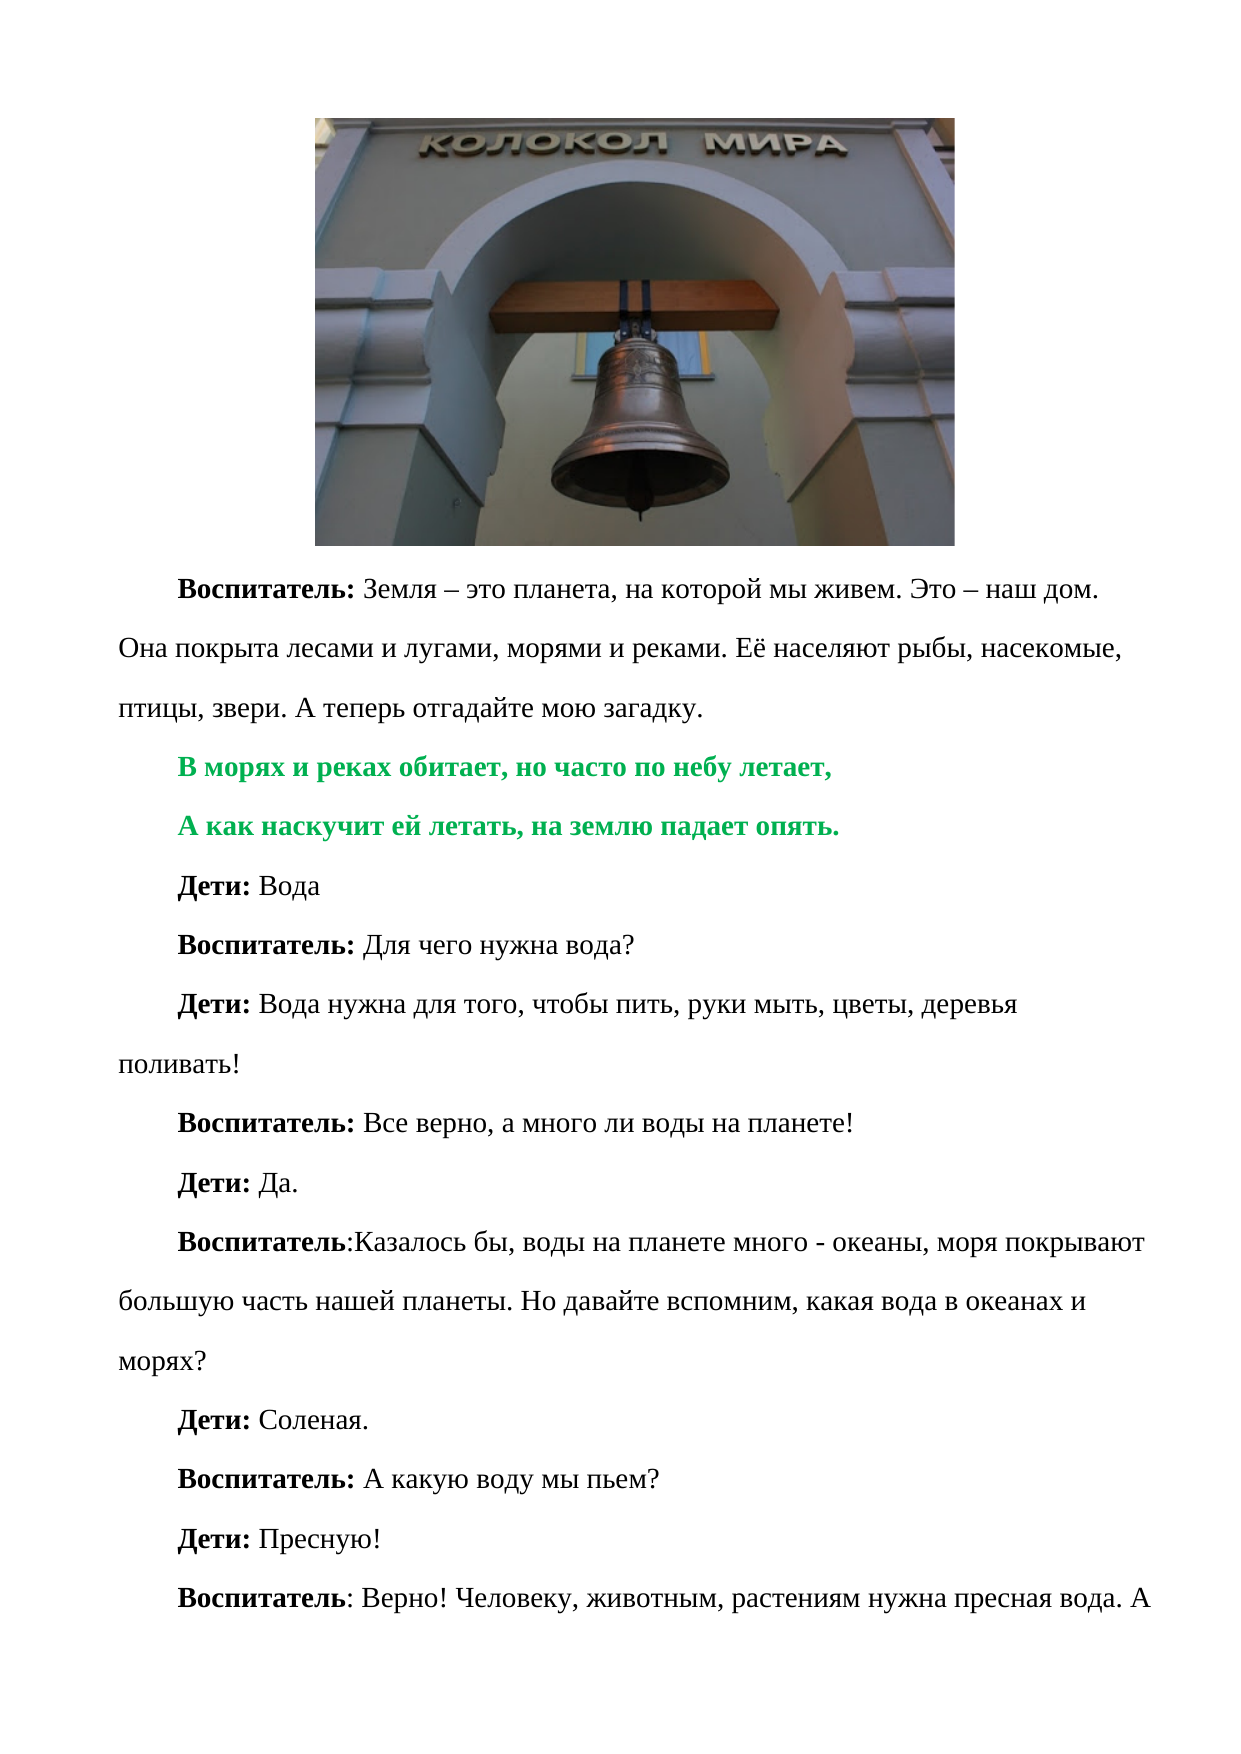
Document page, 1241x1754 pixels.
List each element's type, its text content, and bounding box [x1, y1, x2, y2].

text морях? [118, 1343, 1152, 1376]
text Дети: Да. [177, 1165, 1152, 1198]
text А как наскучит ей летать, на землю падает опять. [177, 808, 1152, 842]
text большую часть нашей планеты. Но давайте вспомним, какая вода в океанах и [118, 1283, 1152, 1317]
text Дети: Пресную! [177, 1521, 1152, 1554]
text Воспитатель: Земля – это планета, на которой мы живем. Это – наш дом. [118, 571, 1152, 604]
text Воспитатель:Казалось бы, воды на планете много - океаны, моря покрывают [177, 1224, 1152, 1258]
text Она покрыта лесами и лугами, морями и реками. Её населяют рыбы, насекомые, [118, 630, 1152, 664]
text Дети: Соленая. [177, 1402, 1152, 1436]
picture [315, 118, 955, 546]
text Воспитатель: Для чего нужна вода? [177, 927, 1152, 961]
text птицы, звери. А теперь отгадайте мою загадку. [118, 690, 1152, 723]
text Воспитатель: Верно! Человеку, животным, растениям нужна пресная вода. А [177, 1580, 1152, 1614]
text поливать! [118, 1046, 1152, 1079]
text Воспитатель: А какую воду мы пьем? [177, 1462, 1152, 1495]
text В морях и реках обитает, но часто по небу летает, [177, 749, 1152, 783]
text Воспитатель: Все верно, а много ли воды на планете! [177, 1105, 1152, 1139]
text Дети: Вода [177, 868, 1152, 901]
text Дети: Вода нужна для того, чтобы пить, руки мыть, цветы, деревья [177, 987, 1152, 1020]
